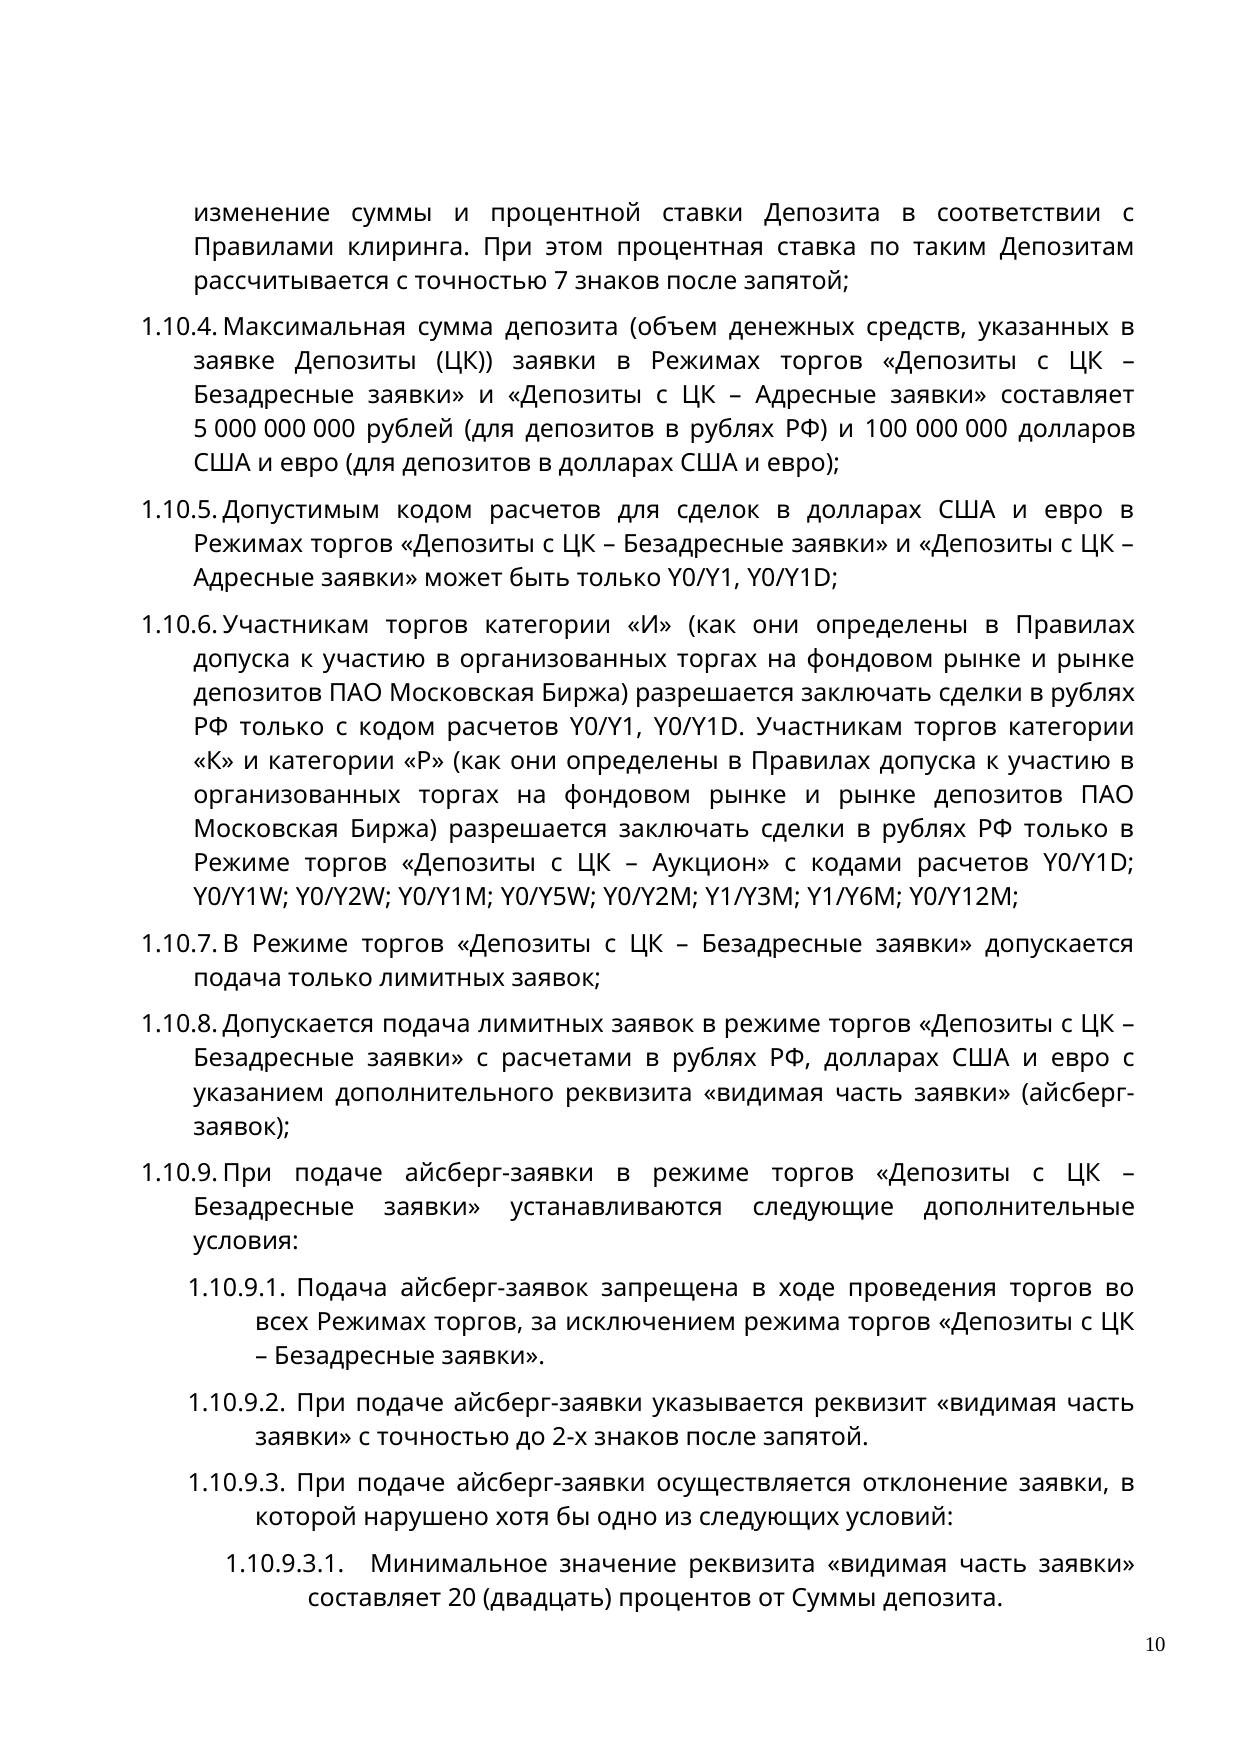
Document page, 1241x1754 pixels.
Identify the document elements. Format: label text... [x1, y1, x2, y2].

list Допустимым кодом расчетов для сделок в долларах США и евро в Режимах торгов «Депозиты с ЦК – Безадресные заявки» и «Депозиты с ЦК – Адресные заявки» может быть только Y0/Y1, Y0/Y1D; [141, 492, 1136, 594]
list При подаче айсберг-заявки указывается реквизит «видимая часть заявки» с точностью до 2-х знаков после запятой. [187, 1384, 1136, 1452]
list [141, 194, 1136, 296]
list В Режиме торгов «Депозиты с ЦК – Безадресные заявки» допускается подача только лимитных заявок; [141, 925, 1136, 993]
list Допускается подача лимитных заявок в режиме торгов «Депозиты с ЦК – Безадресные заявки» с расчетами в рублях РФ, долларах США и евро с указанием дополнительного реквизита «видимая часть заявки» (айсберг-заявок); [141, 1006, 1136, 1142]
list Подача айсберг-заявок запрещена в ходе проведения торгов во всех Режимах торгов, за исключением режима торгов «Депозиты с ЦК – Безадресные заявки». [187, 1269, 1136, 1372]
list Максимальная сумма депозита (объем денежных средств, указанных в заявке Депозиты (ЦК)) заявки в Режимах торгов «Депозиты с ЦК – Безадресные заявки» и «Депозиты с ЦК – Адресные заявки» составляет 5 000 000 000 рублей (для депозитов в рублях РФ) и 100 000 000 долларов США и евро (для депозитов в долларах США и евро); [141, 309, 1136, 479]
list Участникам торгов категории «И» (как они определены в Правилах допуска к участию в организованных торгах на фондовом рынке и рынке депозитов ПАО Московская Биржа) разрешается заключать сделки в рублях РФ только с кодом расчетов Y0/Y1, Y0/Y1D. Участникам торгов категории «К» и категории «Р» (как они определены в Правилах допуска к участию в организованных торгах на фондовом рынке и рынке депозитов ПАО Московская Биржа) разрешается заключать сделки в рублях РФ только в Режиме торгов «Депозиты с ЦК – Аукцион» с кодами расчетов Y0/Y1D; Y0/Y1W; Y0/Y2W; Y0/Y1M; Y0/Y5W; Y0/Y2M; Y1/Y3M; Y1/Y6M; Y0/Y12M; [141, 606, 1136, 913]
list Минимальное значение реквизита «видимая часть заявки» составляет 20 (двадцать) процентов от Суммы депозита. [225, 1545, 1136, 1613]
list При подаче айсберг-заявки в режиме торгов «Депозиты с ЦК – Безадресные заявки» устанавливаются следующие дополнительные условия: [141, 1155, 1136, 1257]
list При подаче айсберг-заявки осуществляется отклонение заявки, в которой нарушено хотя бы одно из следующих условий: [187, 1465, 1136, 1533]
